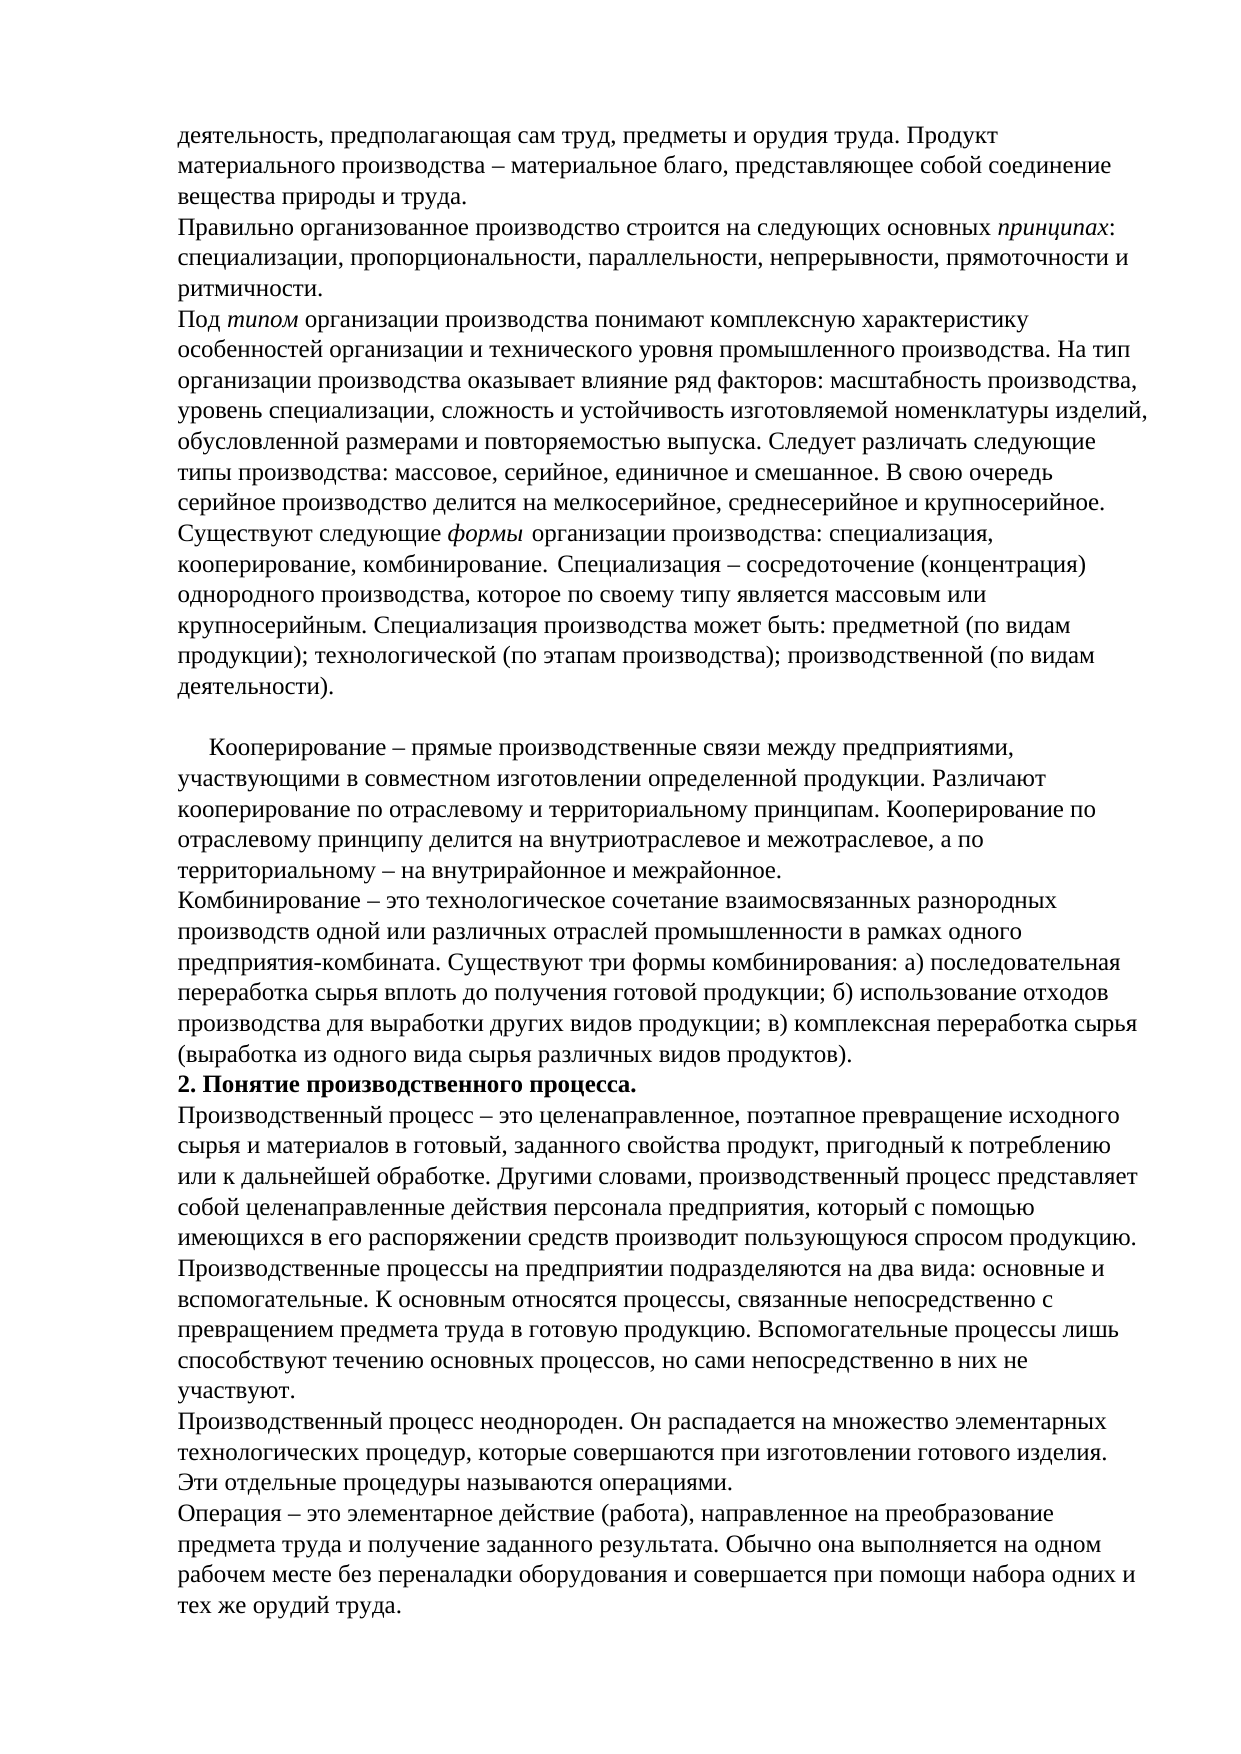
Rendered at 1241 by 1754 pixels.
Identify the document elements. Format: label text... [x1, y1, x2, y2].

text Производственный процесс – это целенаправленное, поэтапное превращение исходного сырья и материалов в готовый, заданного свойства продукт, пригодный к потреблению или к дальнейшей обработке. Другими словами, производственный процесс представляет собой целенаправленные действия персонала предприятия, который с помощью имеющихся в его распоряжении средств производит пользующуюся спросом продукцию. [177, 1098, 1152, 1251]
text Кооперирование – прямые производственные связи между предприятиями, участвующими в совместном изготовлении определенной продукции. Различают кооперирование по отраслевому и территориальному принципам. Кооперирование по отраслевому принципу делится на внутриотраслевое и межотраслевое, а по территориальному – на внутрирайонное и межрайонное. [177, 731, 1152, 884]
text Существуют следующие формы организации производства: специализация, кооперирование, комбинирование. Специализация – сосредоточение (концентрация) однородного производства, которое по своему типу является массовым или крупносерийным. Специализация производства может быть: предметной (по видам продукции); технологической (по этапам производства); производственной (по видам деятельности). [177, 516, 1152, 700]
text Правильно организованное производство строится на следующих основных принципах: специализации, пропорциональности, параллельности, непрерывности, прямоточности и ритмичности. [177, 210, 1152, 302]
text Производственный процесс неоднороден. Он распадается на множество элементарных технологических процедур, которые совершаются при изготовлении готового изделия. Эти отдельные процедуры называются операциями. [177, 1404, 1152, 1496]
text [177, 118, 1152, 210]
text Операция – это элементарное действие (работа), направленное на преобразование предмета труда и получение заданного результата. Обычно она выполняется на одном рабочем месте без переналадки оборудования и совершается при помощи набора одних и тех же орудий труда. [177, 1496, 1152, 1619]
text Под типом организации производства понимают комплексную характеристику особенностей организации и технического уровня промышленного производства. На тип организации производства оказывает влияние ряд факторов: масштабность производства, уровень специализации, сложность и устойчивость изготовляемой номенклатуры изделий, обусловленной размерами и повторяемостью выпуска. Следует различать следующие типы производства: массовое, серийное, единичное и смешанное. В свою очередь серийное производство делится на мелкосерийное, среднесерийное и крупносерийное. [177, 302, 1152, 516]
text 2. Понятие производственного процесса. [177, 1067, 1152, 1098]
text Производственные процессы на предприятии подразделяются на два вида: основные и вспомогательные. К основным относятся процессы, связанные непосредственно с превращением предмета труда в готовую продукцию. Вспомогательные процессы лишь способствуют течению основных процессов, но сами непосредственно в них не участвуют. [177, 1251, 1152, 1404]
text Комбинирование – это технологическое сочетание взаимосвязанных разнородных производств одной или различных отраслей промышленности в рамках одного предприятия-комбината. Существуют три формы комбинирования: а) последовательная переработка сырья вплоть до получения готовой продукции; б) использование отходов производства для выработки других видов продукции; в) комплексная переработка сырья (выработка из одного вида сырья различных видов продуктов). [177, 884, 1152, 1067]
